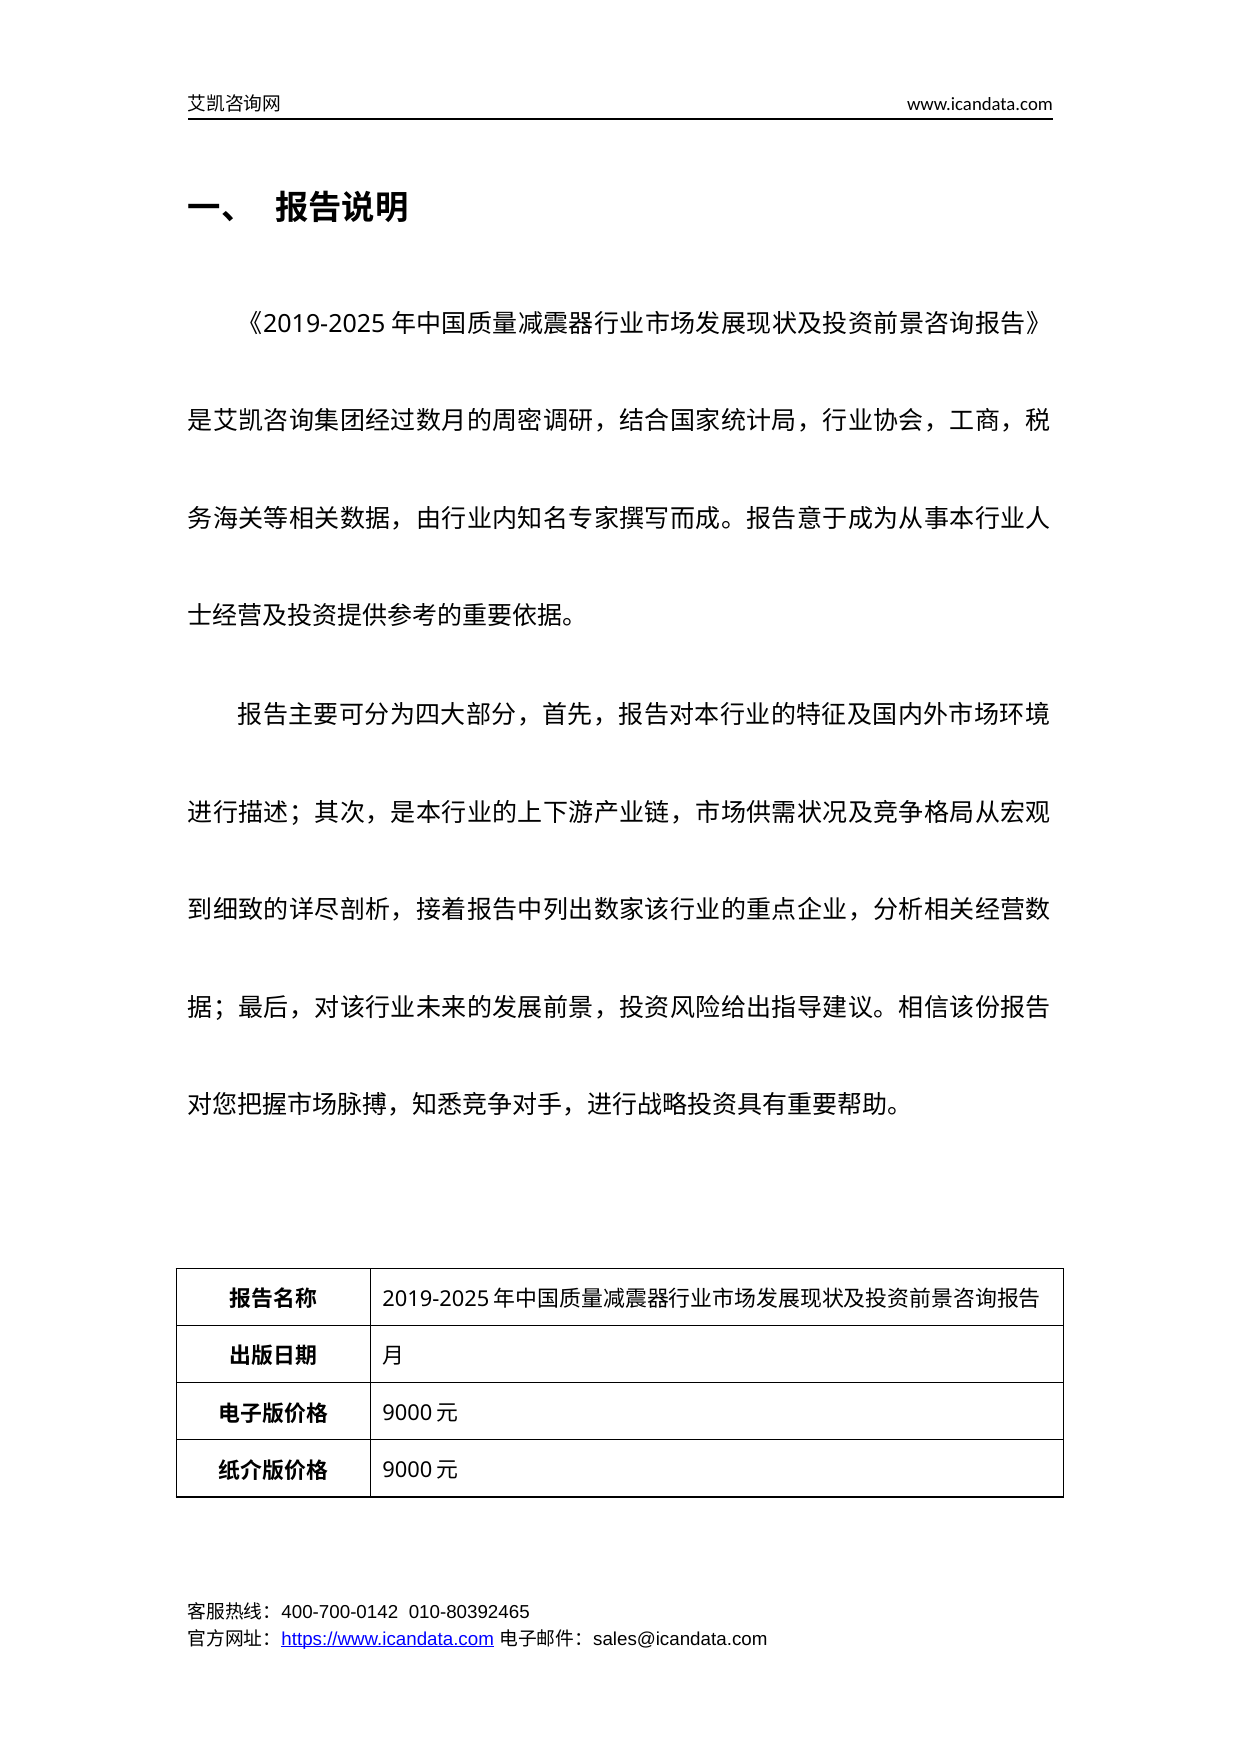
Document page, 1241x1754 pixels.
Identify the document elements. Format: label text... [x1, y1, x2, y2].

table_header 报告名称 [177, 1269, 370, 1325]
subtitle 报告说明 [187, 172, 1053, 237]
table_cell 9000元 [371, 1440, 1063, 1496]
table_cell 9000元 [371, 1383, 1063, 1439]
text 报告主要可分为四大部分，首先，报告对本行业的特征及国内外市场环境进行描述；其次，是本行业的上下游产业链，市场供需状况及竞争格局从宏观到细致的详尽剖析，接着报告中列出数家该行业的重点企业，分析相关经营数据；最后，对该行业未来的发展前景，投资风险给出指导建议。相信该份报告对您把握市场脉搏，知悉竞争对手，进行战略投资具有重要帮助。 [187, 681, 1053, 1136]
table_cell 出版日期 [177, 1326, 370, 1382]
table_cell 月 [371, 1326, 1063, 1382]
table_cell 电子版价格 [177, 1383, 370, 1439]
table_cell 纸介版价格 [177, 1440, 370, 1496]
text 《2019-2025年中国质量减震器行业市场发展现状及投资前景咨询报告》是艾凯咨询集团经过数月的周密调研，结合国家统计局，行业协会，工商，税务海关等相关数据，由行业内知名专家撰写而成。报告意于成为从事本行业人士经营及投资提供参考的重要依据。 [187, 289, 1053, 646]
table_header 2019-2025年中国质量减震器行业市场发展现状及投资前景咨询报告 [371, 1269, 1063, 1325]
